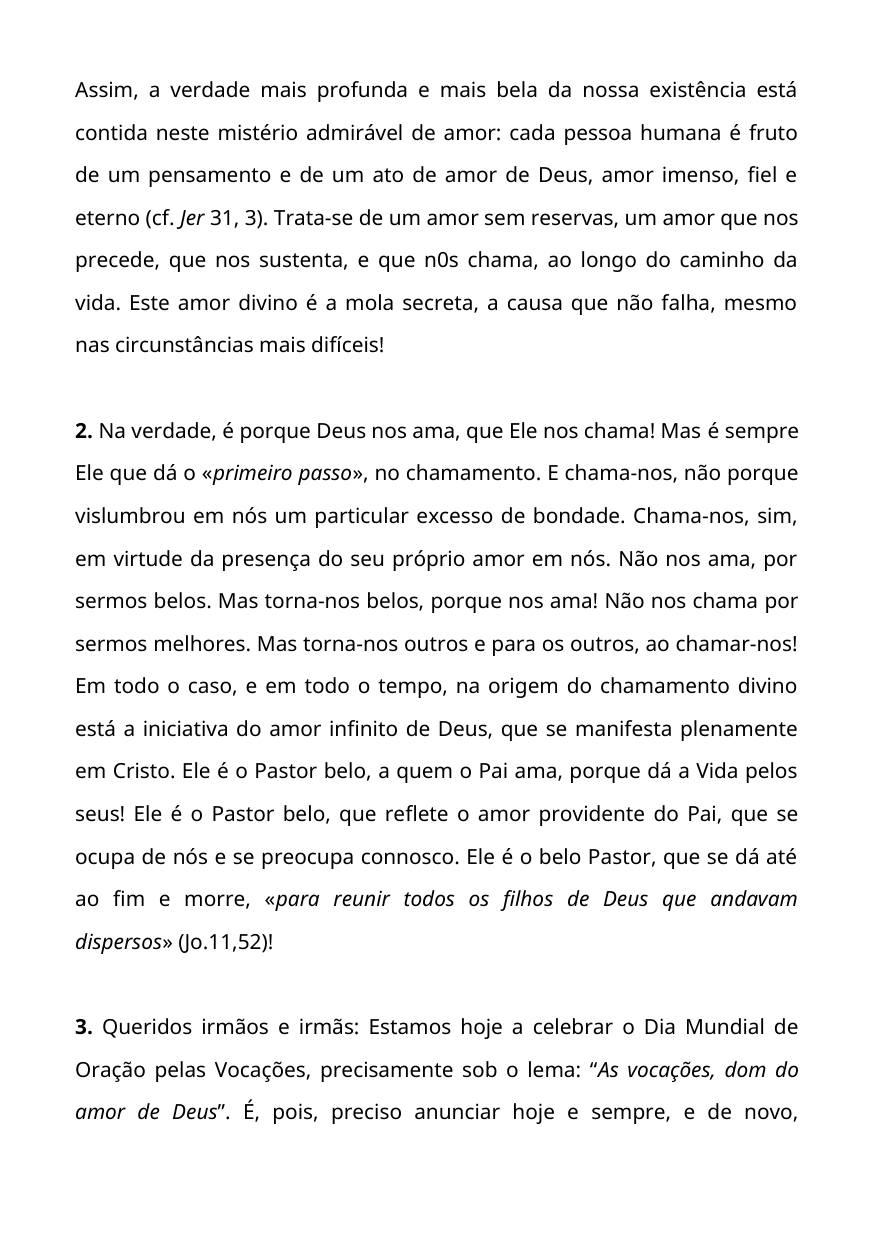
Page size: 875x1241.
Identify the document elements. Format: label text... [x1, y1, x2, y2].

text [75, 1012, 799, 1126]
text Assim, a verdade mais profunda e mais bela da nossa existência está contida neste mistério admirável de amor: cada pessoa humana é fruto de um pensamento e de um ato de amor de Deus, amor imenso, fiel e eterno (cf. Jer 31, 3). Trata-se de um amor sem reservas, um amor que nos precede, que nos sustenta, e que n0s chama, ao longo do caminho da vida. Este amor divino é a mola secreta, a causa que não falha, mesmo nas circunstâncias mais difíceis! [75, 75, 799, 359]
text 2. Na verdade, é porque Deus nos ama, que Ele nos chama! Mas é sempre Ele que dá o «primeiro passo», no chamamento. E chama-nos, não porque vislumbrou em nós um particular excesso de bondade. Chama-nos, sim, em virtude da presença do seu próprio amor em nós. Não nos ama, por sermos belos. Mas torna-nos belos, porque nos ama! Não nos chama por sermos melhores. Mas torna-nos outros e para os outros, ao chamar-nos! Em todo o caso, e em todo o tempo, na origem do chamamento divino está a iniciativa do amor infinito de Deus, que se manifesta plenamente em Cristo. Ele é o Pastor belo, a quem o Pai ama, porque dá a Vida pelos seus! Ele é o Pastor belo, que reflete o amor providente do Pai, que se ocupa de nós e se preocupa connosco. Ele é o belo Pastor, que se dá até ao fim e morre, «para reunir todos os filhos de Deus que andavam dispersos» (Jo.11,52)! [75, 416, 799, 956]
